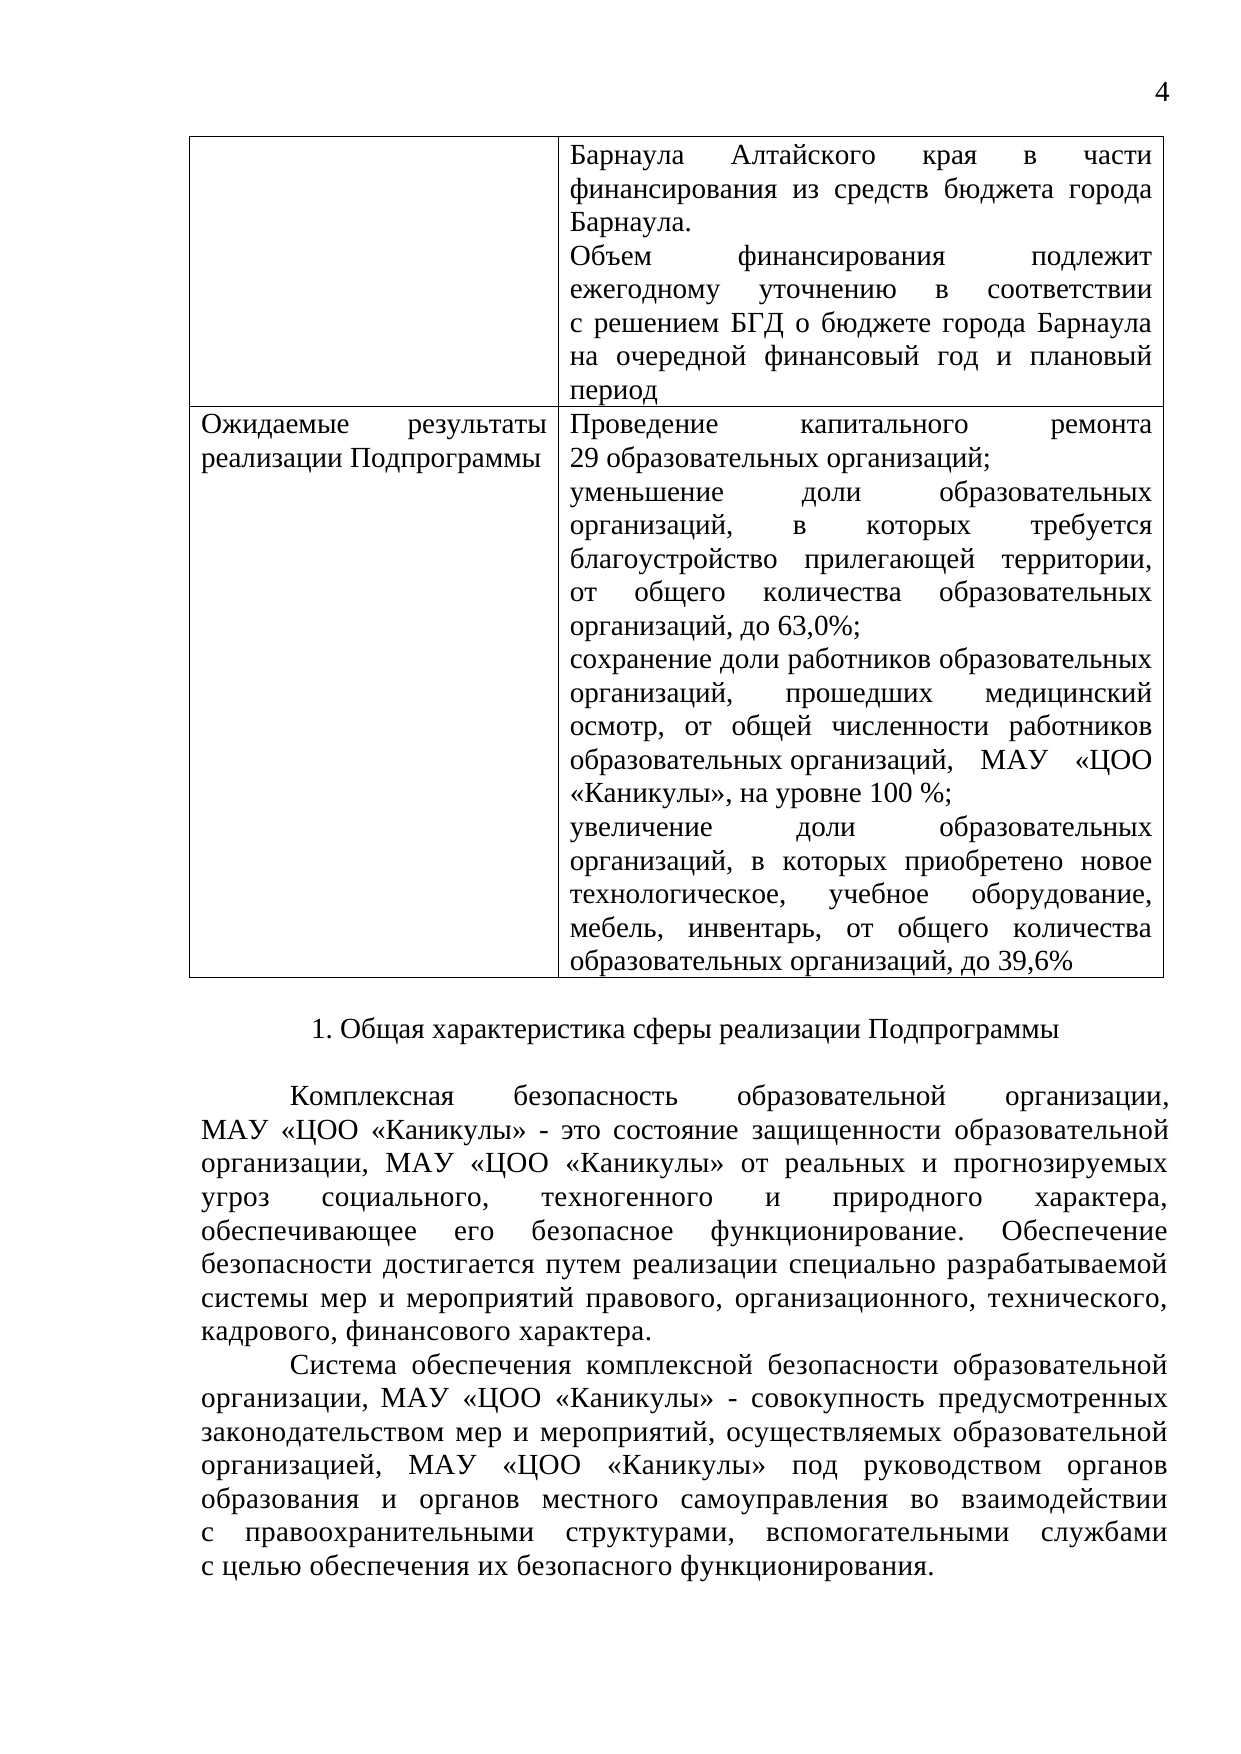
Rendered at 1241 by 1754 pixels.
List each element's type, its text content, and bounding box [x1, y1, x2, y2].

text Комплексная безопасность образовательной организации, МАУ «ЦОО «Каникулы» - это состояние защищенности образовательной организации, МАУ «ЦОО «Каникулы» от реальных и прогнозируемых угроз социального, техногенного и природного характера, обеспечивающее его безопасное функционирование. Обеспечение безопасности достигается путем реализации специально разрабатываемой системы мер и мероприятий правового, организационного, технического, кадрового, финансового характера. [201, 1078, 1169, 1347]
table_cell Проведение капитального ремонта 29 образовательных организаций; уменьшение доли образовательных организаций, в которых требуется благоустройство прилегающей территории, от общего количества образовательных организаций, до 63,0%; сохранение доли работников образовательных организаций, прошедших медицинский осмотр, от общей численности работников образовательных организаций, МАУ «ЦОО «Каникулы», на уровне 100 %; увеличение доли образовательных организаций, в которых приобретено новое технологическое, учебное оборудование, мебель, инвентарь, от общего количества образовательных организаций, до 39,6% [559, 407, 1163, 977]
text 1. Общая характеристика сферы реализации Подпрограммы [201, 1011, 1169, 1045]
text Система обеспечения комплексной безопасности образовательной организации, МАУ «ЦОО «Каникулы» - совокупность предусмотренных законодательством мер и мероприятий, осуществляемых образовательной организацией, МАУ «ЦОО «Каникулы» под руководством органов образования и органов местного самоуправления во взаимодействии с правоохранительными структурами, вспомогательными службами с целью обеспечения их безопасного функционирования. [201, 1347, 1169, 1582]
table_cell Ожидаемые результаты реализации Подпрограммы [190, 407, 558, 977]
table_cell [559, 137, 1163, 406]
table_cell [190, 137, 558, 406]
